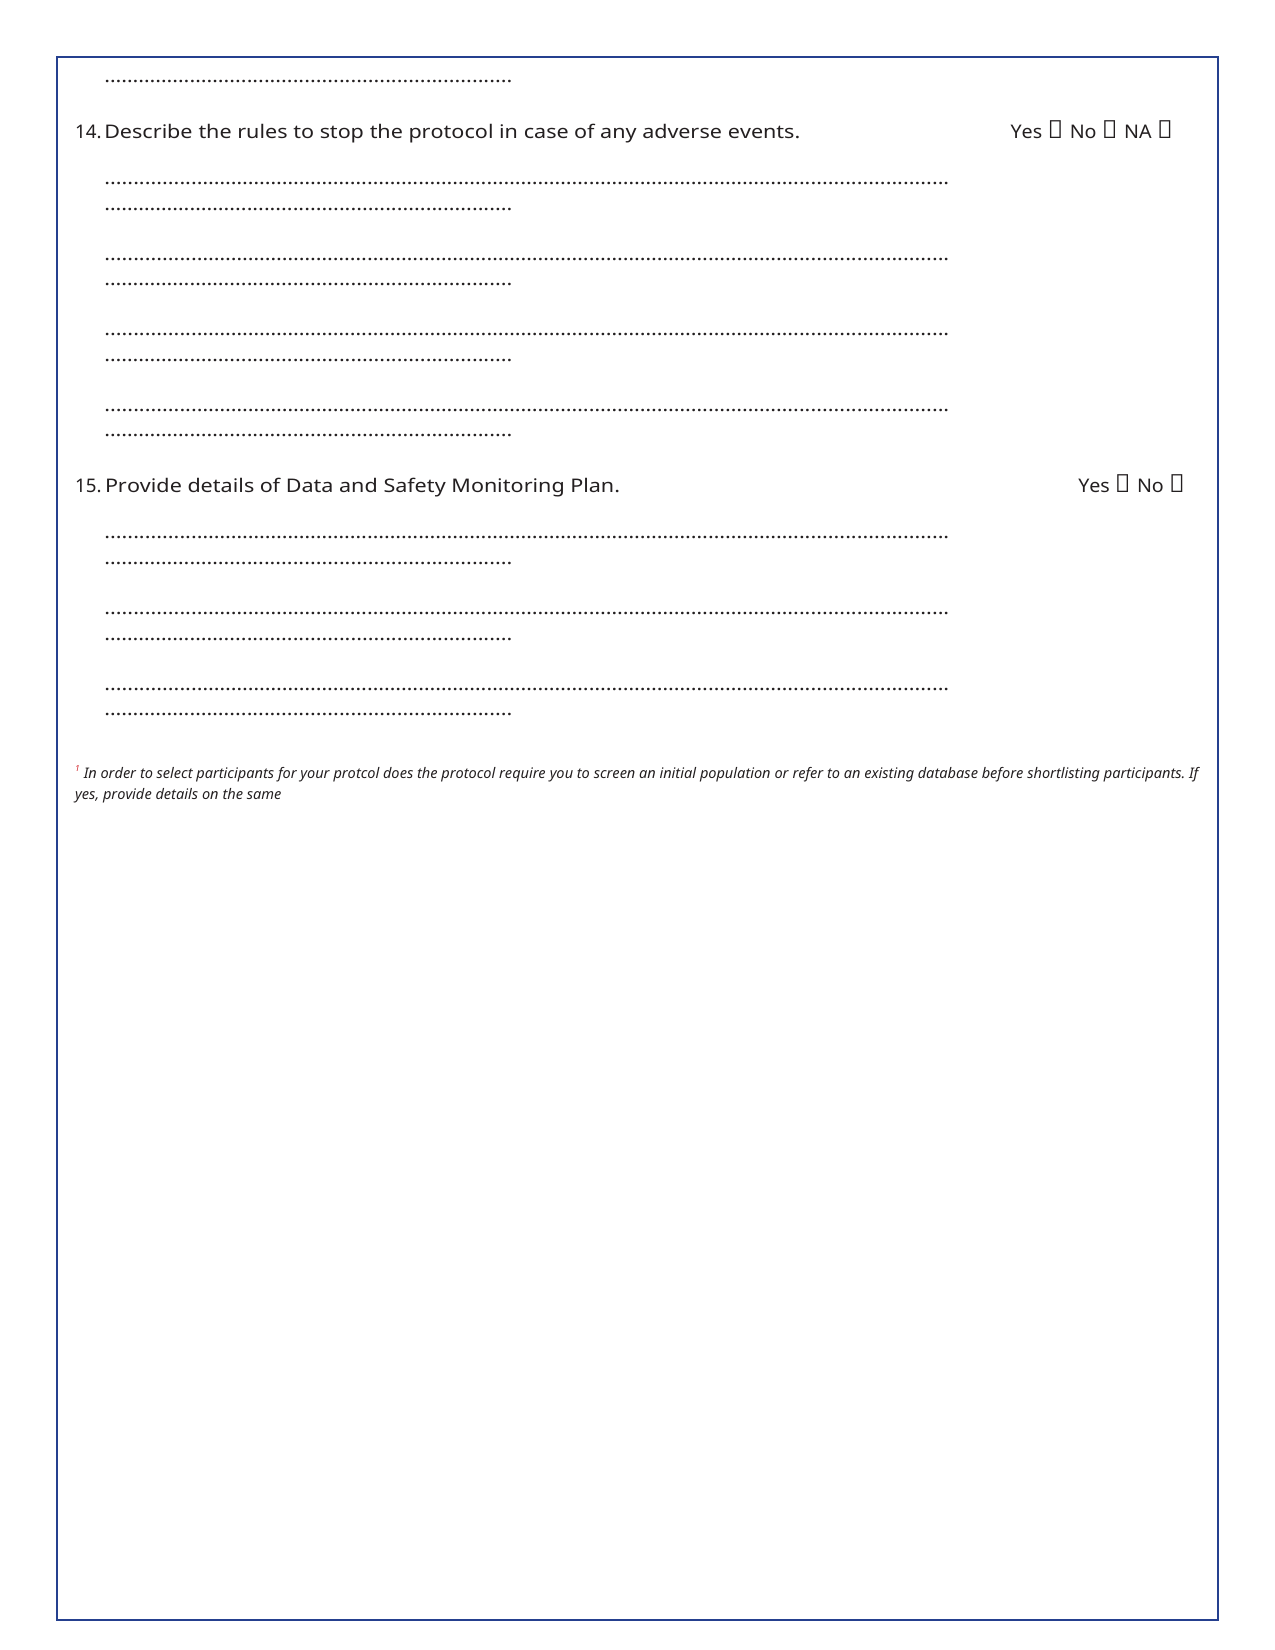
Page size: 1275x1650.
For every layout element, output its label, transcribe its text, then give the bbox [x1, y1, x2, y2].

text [104, 62, 1217, 88]
text ................……………………………………………………………………………………………...........................………………….................................................. [104, 240, 1217, 291]
text ................……………………………………………………………………………………………...........................………………….................................................. [104, 519, 1217, 570]
text ................……………………………………………………………………………………………...........................………………….................................................. [104, 670, 1217, 721]
list Provide details of Data and Safety Monitoring Plan. Yes  No  [75, 466, 1217, 500]
text ................……………………………………………………………………………………………...........................………………….................................................. [104, 594, 1217, 645]
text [104, 164, 1217, 216]
text ................……………………………………………………………………………………………...........................………………….................................................. [104, 316, 1217, 367]
text ................……………………………………………………………………………………………...........................………………….................................................. [104, 391, 1217, 442]
list Describe the rules to stop the protocol in case of any adverse events. Yes  No  NA  [75, 111, 1217, 145]
text 1 In order to select participants for your protcol does the protocol require you to screen an initial population or refer to an existing database before shortlisting participants. If yes, provide details on the same [75, 763, 1217, 804]
